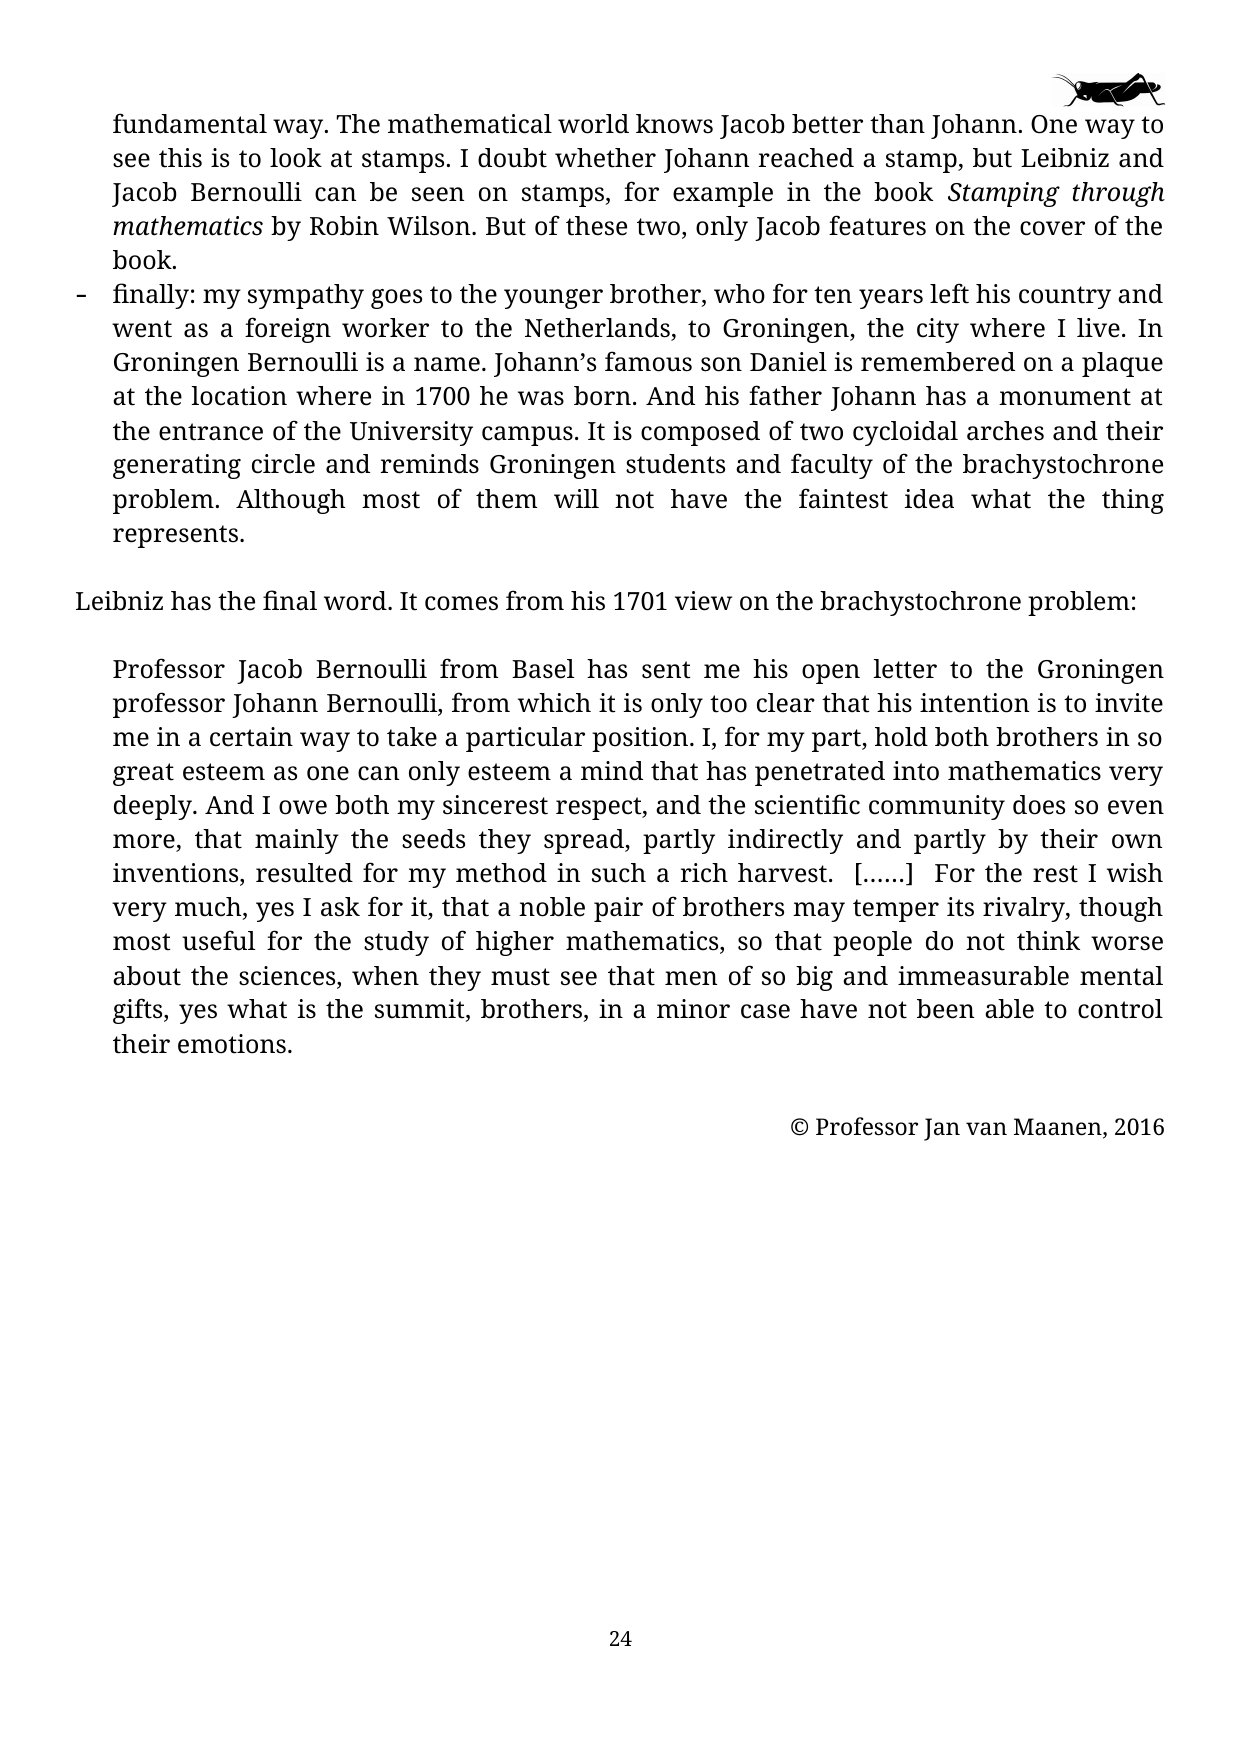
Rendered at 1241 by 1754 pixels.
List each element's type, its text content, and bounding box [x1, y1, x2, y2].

list Professor Jacob Bernoulli from Basel has sent me his open letter to the Groningen professor Johann Bernoulli, from which it is only too clear that his intention is to invite me in a certain way to take a particular position. I, for my part, hold both brothers in so great esteem as one can only esteem a mind that has penetrated into mathematics very deeply. And I owe both my sincerest respect, and the scientific community does so even more, that mainly the seeds they spread, partly indirectly and partly by their own inventions, resulted for my method in such a rich harvest. [……] For the rest I wish very much, yes I ask for it, that a noble pair of brothers may temper its rivalry, though most useful for the study of higher mathematics, so that people do not think worse about the sciences, when they must see that men of so big and immeasurable mental gifts, yes what is the summit, brothers, in a minor case have not been able to control their emotions. [112, 652, 1165, 1060]
list finally: my sympathy goes to the younger brother, who for ten years left his country and went as a foreign worker to the Netherlands, to Groningen, the city where I live. In Groningen Bernoulli is a name. Johann’s famous son Daniel is remembered on a plaque at the location where in 1700 he was born. And his father Johann has a monument at the entrance of the University campus. It is composed of two cycloidal arches and their generating circle and reminds Groningen students and faculty of the brachystochrone problem. Although most of them will not have the faintest idea what the thing represents. [75, 277, 1165, 549]
text Leibniz has the final word. It comes from his 1701 view on the brachystochrone problem: [75, 583, 1165, 617]
text © Professor Jan van Maanen, 2016 [75, 1111, 1165, 1142]
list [75, 107, 1165, 277]
picture [1051, 73, 1166, 107]
